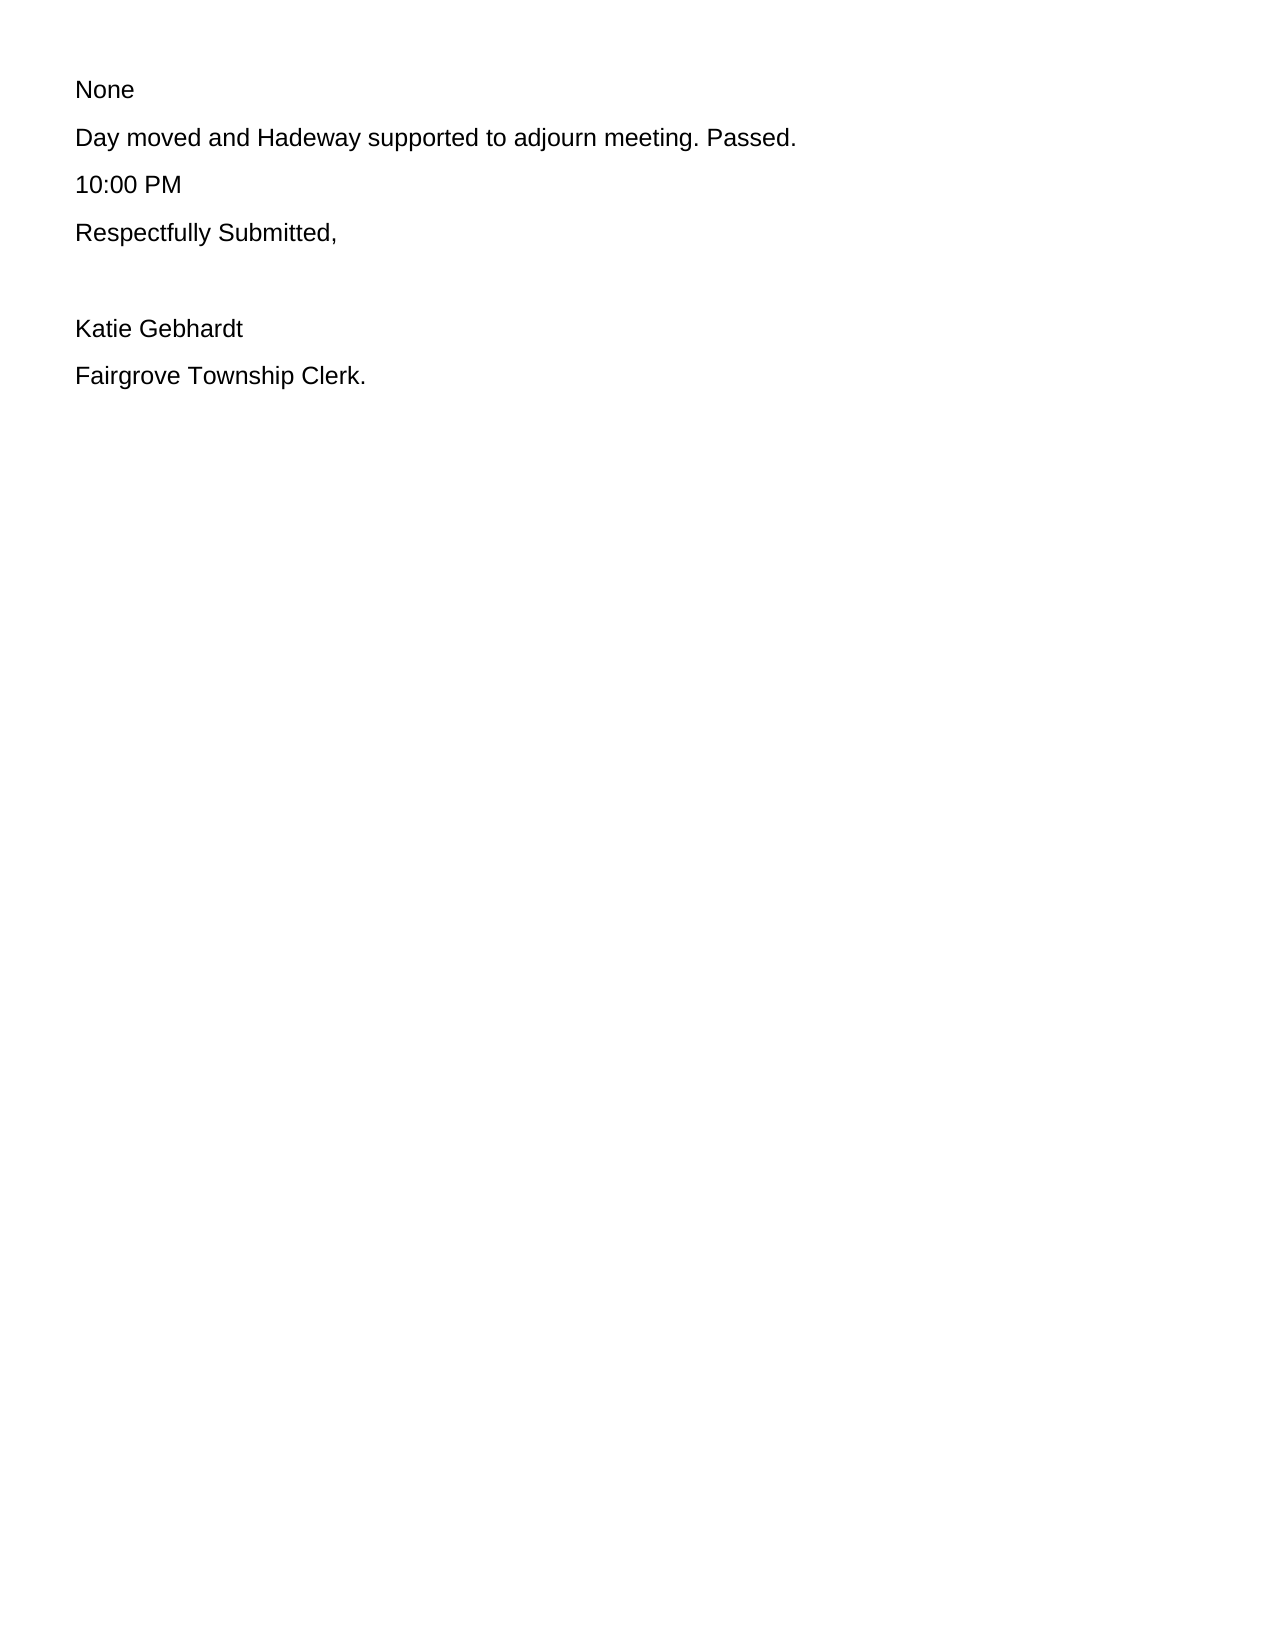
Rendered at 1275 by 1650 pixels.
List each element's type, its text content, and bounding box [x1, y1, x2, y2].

text Katie Gebhardt [75, 313, 1200, 342]
text 10:00 PM [75, 170, 1200, 199]
text Respectfully Submitted, [75, 218, 1200, 247]
text None [75, 75, 1200, 104]
text Day moved and Hadeway supported to adjourn meeting. Passed. [75, 123, 1200, 151]
text Fairgrove Township Clerk. [75, 361, 1200, 390]
